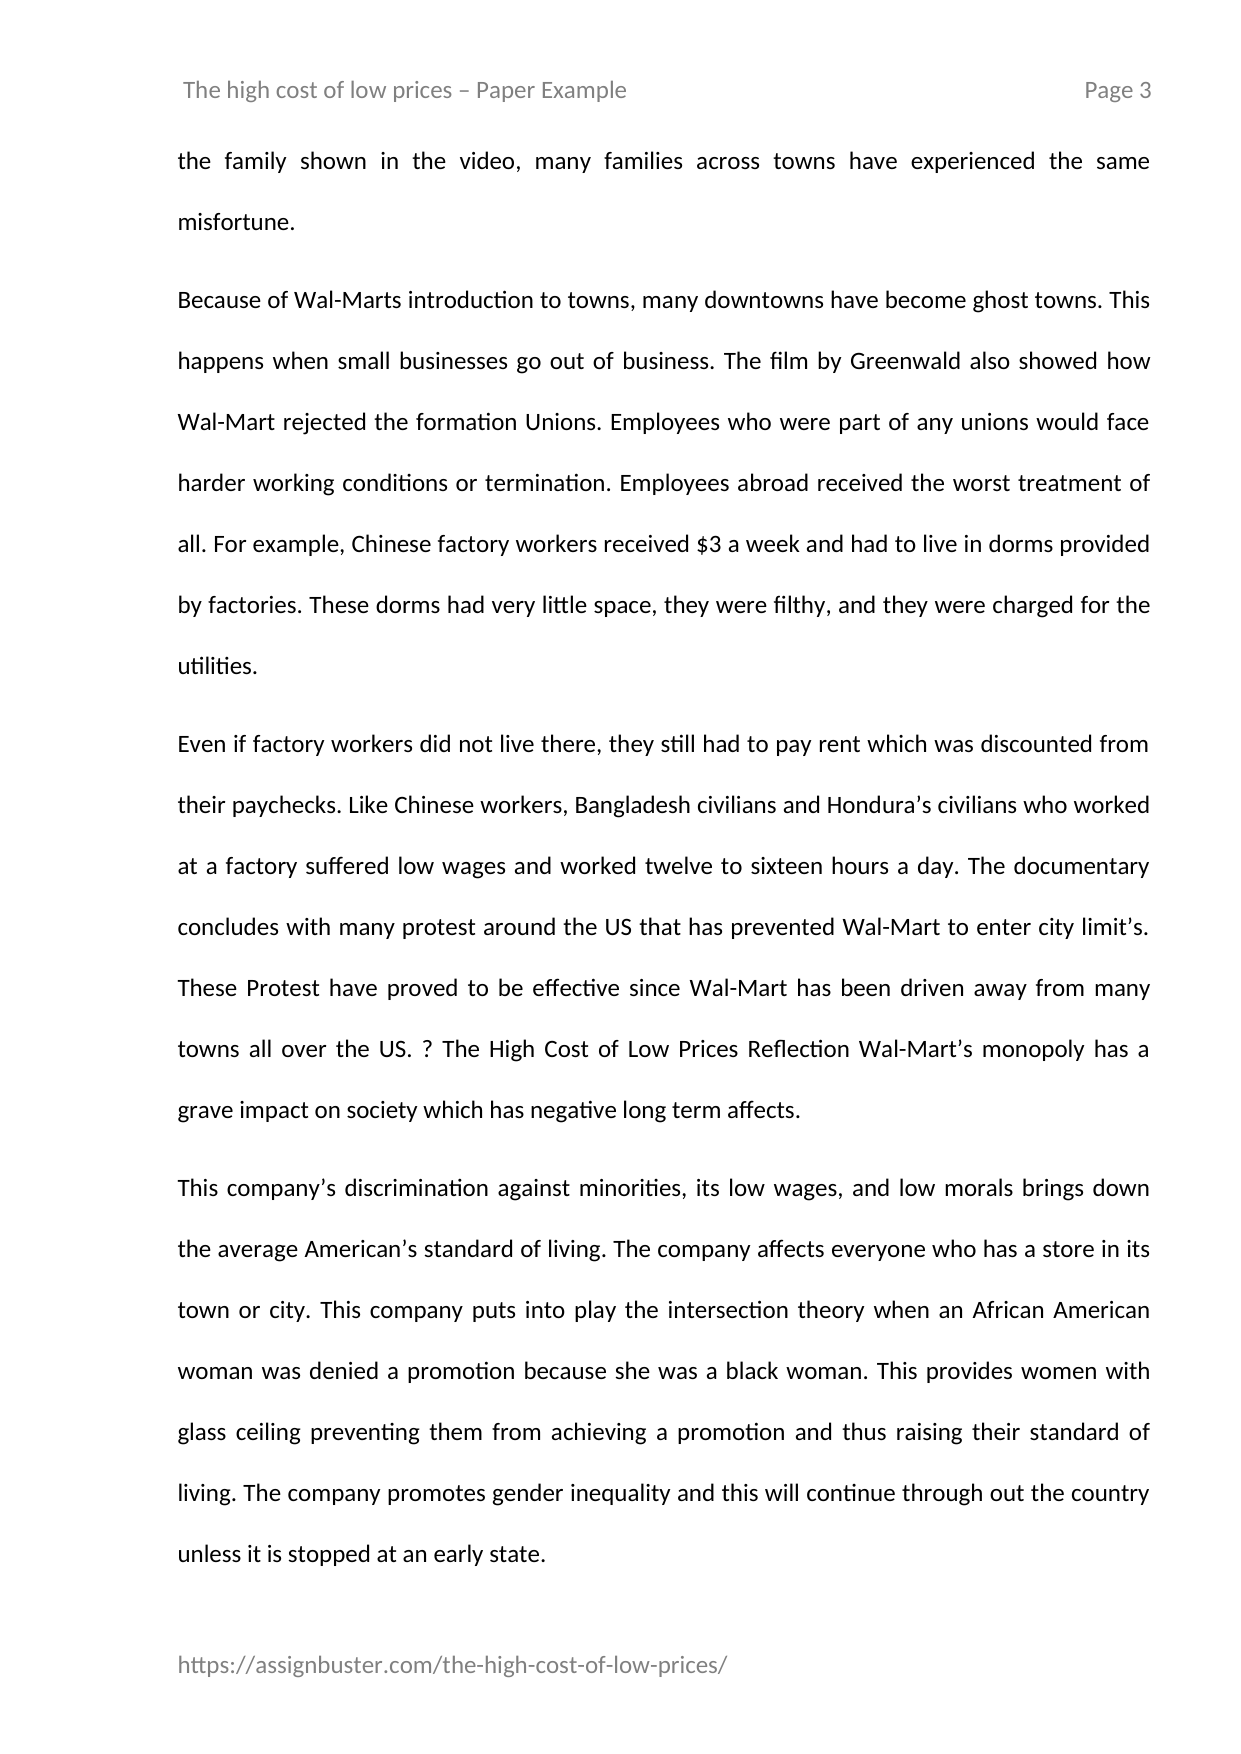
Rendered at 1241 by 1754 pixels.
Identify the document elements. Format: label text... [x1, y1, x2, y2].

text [177, 145, 1152, 237]
text This company’s discrimination against minorities, its low wages, and low morals brings down the average American’s standard of living. The company affects everyone who has a store in its town or city. This company puts into play the intersection theory when an African American woman was denied a promotion because she was a black woman. This provides women with glass ceiling preventing them from achieving a promotion and thus raising their standard of living. The company promotes gender inequality and this will continue through out the country unless it is stopped at an early state. [177, 1172, 1152, 1568]
text Because of Wal-Marts introduction to towns, many downtowns have become ghost towns. This happens when small businesses go out of business. The film by Greenwald also showed how Wal-Mart rejected the formation Unions. Employees who were part of any unions would face harder working conditions or termination. Employees abroad received the worst treatment of all. For example, Chinese factory workers received $3 a week and had to live in dorms provided by factories. These dorms had very little space, they were filthy, and they were charged for the utilities. [177, 284, 1152, 681]
text Even if factory workers did not live there, they still had to pay rent which was discounted from their paychecks. Like Chinese workers, Bangladesh civilians and Hondura’s civilians who worked at a factory suffered low wages and worked twelve to sixteen hours a day. The documentary concludes with many protest around the US that has prevented Wal-Mart to enter city limit’s. These Protest have proved to be effective since Wal-Mart has been driven away from many towns all over the US. ? The High Cost of Low Prices Reflection Wal-Mart’s monopoly has a grave impact on society which has negative long term affects. [177, 728, 1152, 1124]
